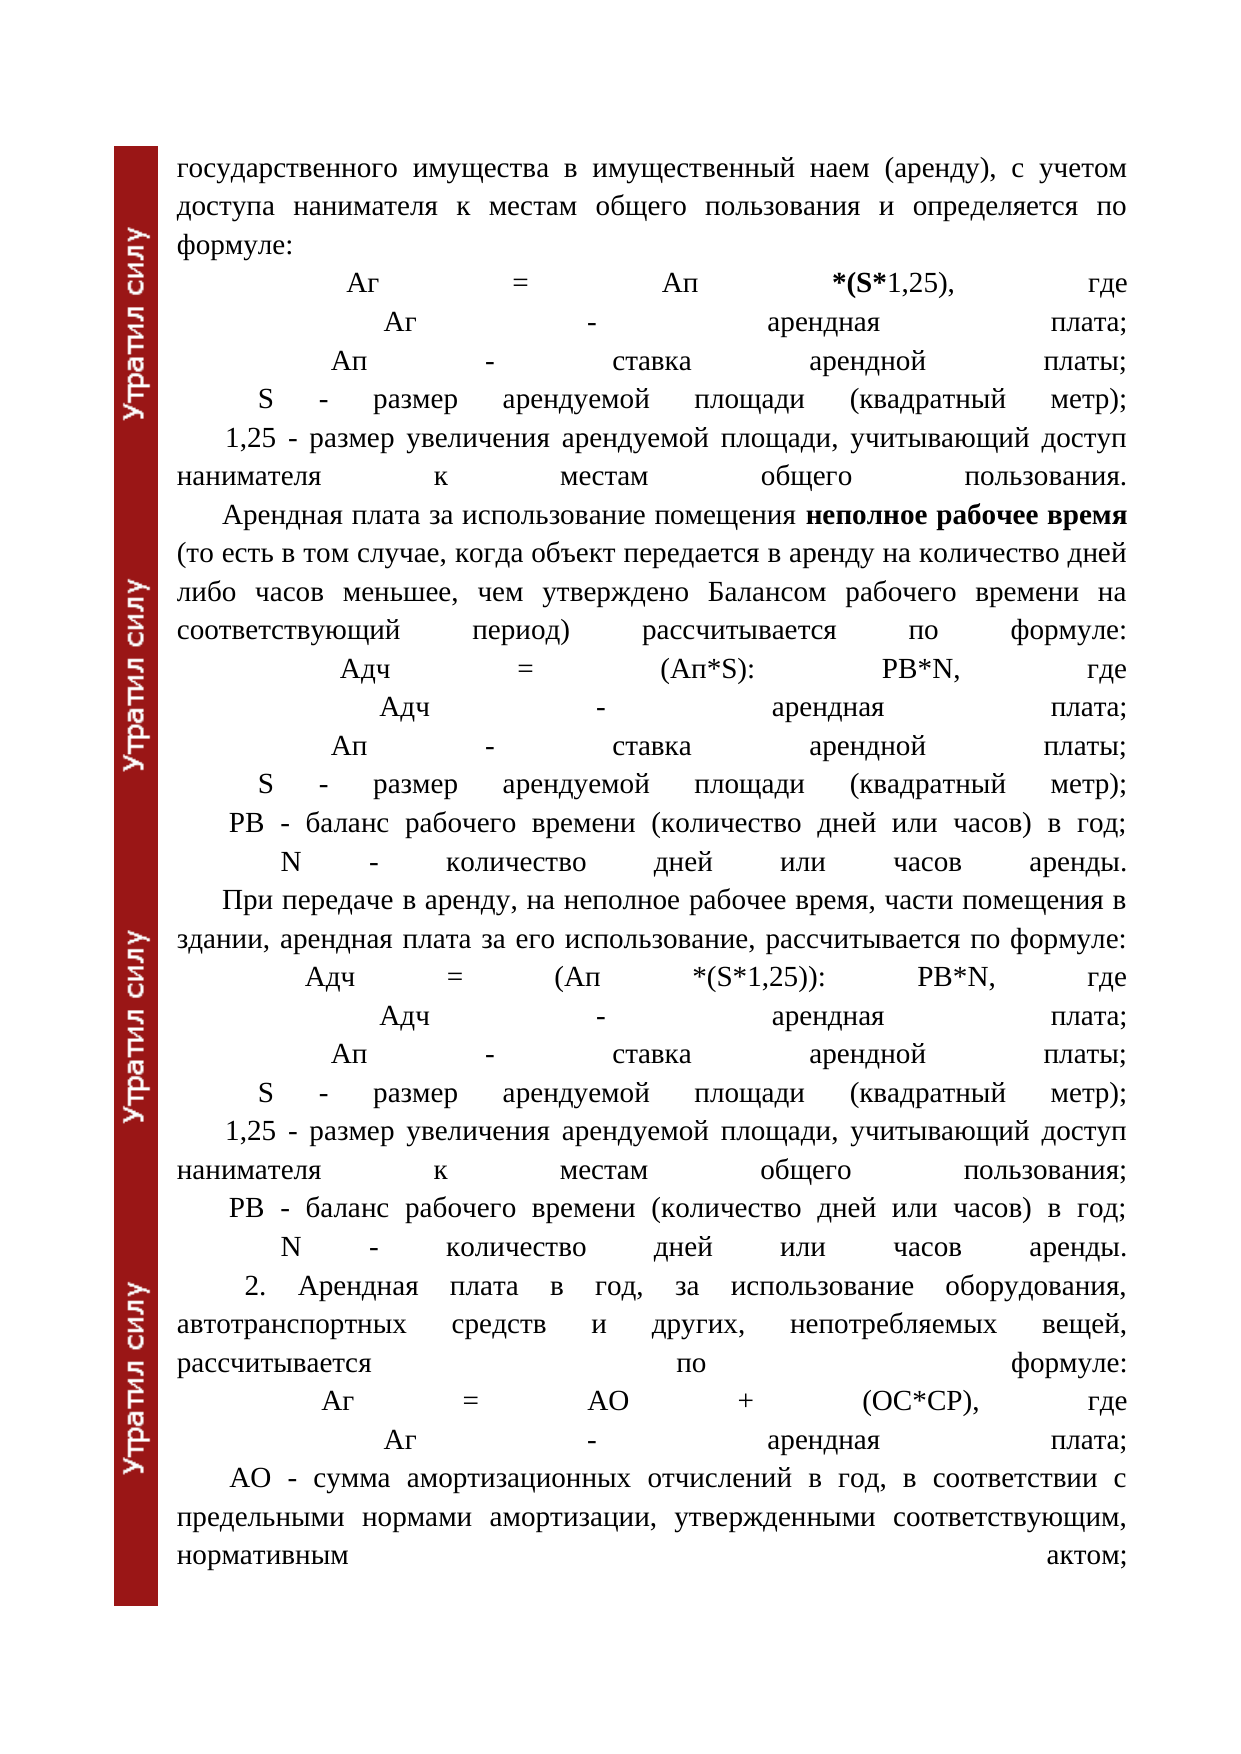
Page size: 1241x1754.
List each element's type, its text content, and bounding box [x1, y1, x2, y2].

picture [114, 146, 158, 150]
picture [114, 1571, 158, 1606]
